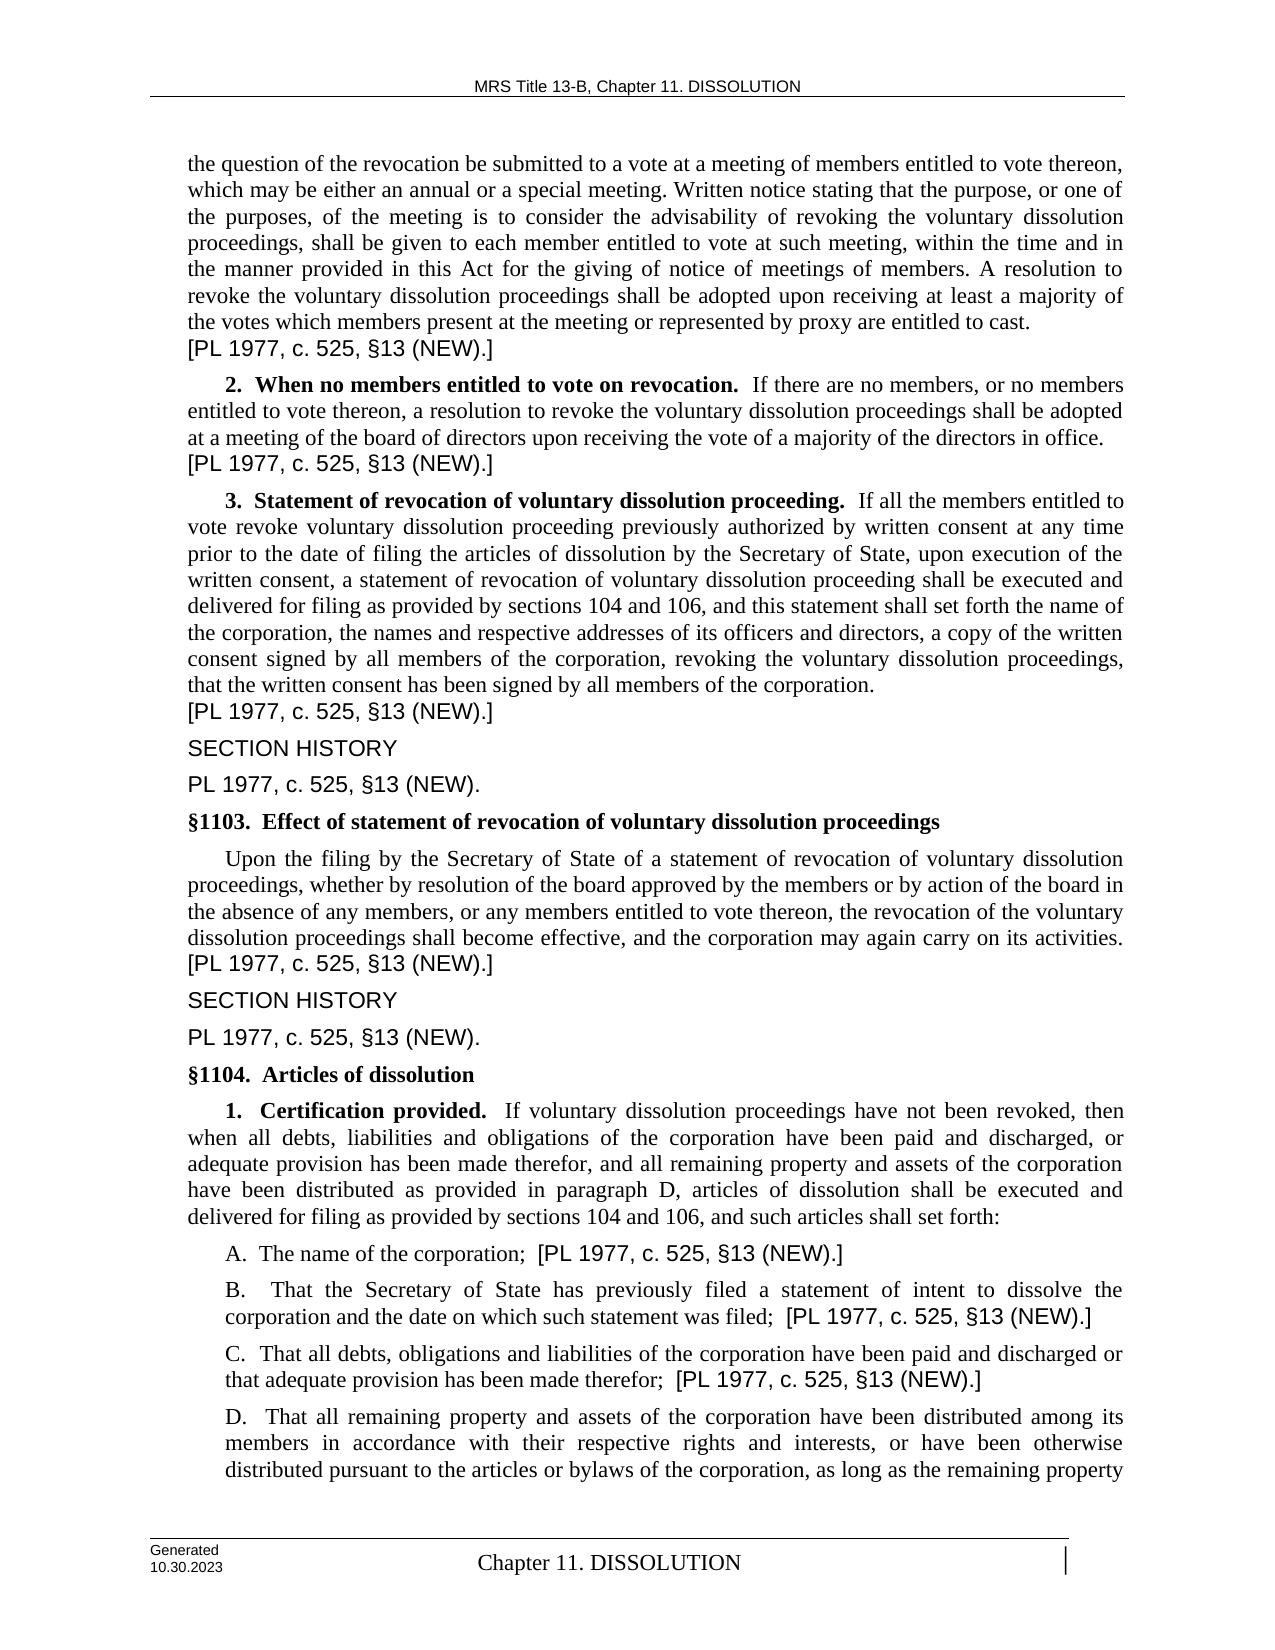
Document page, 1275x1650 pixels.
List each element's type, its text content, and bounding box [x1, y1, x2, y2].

text PL 1977, c. 525, §13 (NEW). [187, 771, 1125, 798]
text PL 1977, c. 525, §13 (NEW). [187, 1024, 1125, 1050]
text §1103. Effect of statement of revocation of voluntary dissolution proceedings [187, 808, 1125, 834]
text 1. Certification provided. If voluntary dissolution proceedings have not been revoked, then when all debts, liabilities and obligations of the corporation have been paid and discharged, or adequate provision has been made therefor, and all remaining property and assets of the corporation have been distributed as provided in paragraph D, articles of dissolution shall be executed and delivered for filing as provided by sections 104 and 106, and such articles shall set forth: [187, 1097, 1125, 1229]
text A. The name of the corporation; [PL 1977, c. 525, §13 (NEW).] [225, 1240, 1125, 1266]
text §1104. Articles of dissolution [187, 1061, 1125, 1087]
text [PL 1977, c. 525, §13 (NEW).] [187, 698, 1125, 724]
text SECTION HISTORY [187, 735, 1125, 761]
text [PL 1977, c. 525, §13 (NEW).] [187, 334, 1125, 361]
text SECTION HISTORY [187, 987, 1125, 1013]
text [PL 1977, c. 525, §13 (NEW).] [187, 450, 1125, 477]
text 3. Statement of revocation of voluntary dissolution proceeding. If all the members entitled to vote revoke voluntary dissolution proceeding previously authorized by written consent at any time prior to the date of filing the articles of dissolution by the Secretary of State, upon execution of the written consent, a statement of revocation of voluntary dissolution proceeding shall be executed and delivered for filing as provided by sections 104 and 106, and this statement shall set forth the name of the corporation, the names and respective addresses of its officers and directors, a copy of the written consent signed by all members of the corporation, revoking the voluntary dissolution proceedings, that the written consent has been signed by all members of the corporation. [187, 487, 1125, 698]
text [187, 150, 1125, 334]
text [225, 1403, 1125, 1482]
text Upon the filing by the Secretary of State of a statement of revocation of voluntary dissolution proceedings, whether by resolution of the board approved by the members or by action of the board in the absence of any members, or any members entitled to vote thereon, the revocation of the voluntary dissolution proceedings shall become effective, and the corporation may again carry on its activities. [PL 1977, c. 525, §13 (NEW).] [187, 845, 1125, 977]
text 2. When no members entitled to vote on revocation. If there are no members, or no members entitled to vote thereon, a resolution to revoke the voluntary dissolution proceedings shall be adopted at a meeting of the board of directors upon receiving the vote of a majority of the directors in office. [187, 371, 1125, 450]
text C. That all debts, obligations and liabilities of the corporation have been paid and discharged or that adequate provision has been made therefor; [PL 1977, c. 525, §13 (NEW).] [225, 1340, 1125, 1393]
text B. That the Secretary of State has previously filed a statement of intent to dissolve the corporation and the date on which such statement was filed; [PL 1977, c. 525, §13 (NEW).] [225, 1277, 1125, 1329]
